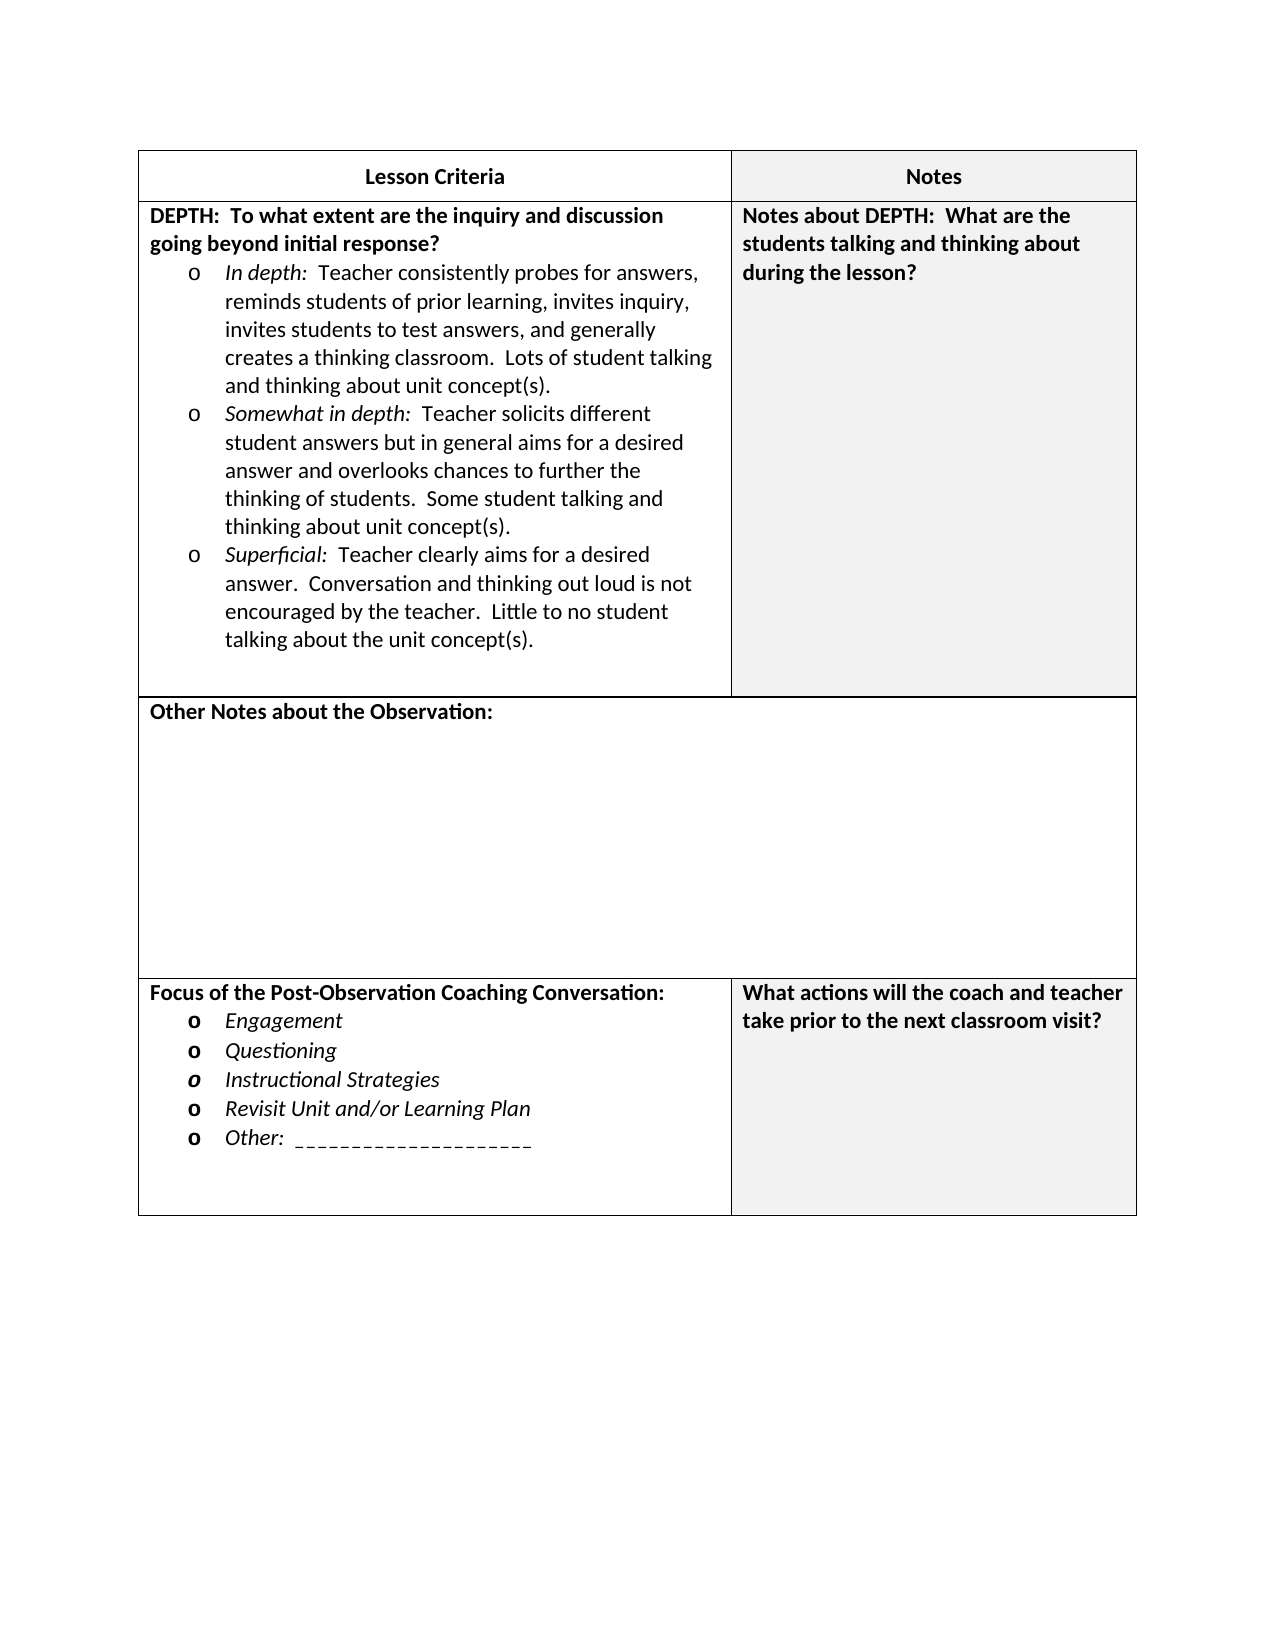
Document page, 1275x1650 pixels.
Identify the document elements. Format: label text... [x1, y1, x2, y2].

table_header Lesson Criteria [139, 151, 731, 201]
table_cell DEPTH: To what extent are the inquiry and discussion going beyond initial response? In depth: Teacher consistently probes for answers, reminds students of prior learning, invites inquiry, invites students to test answers, and generally creates a thinking classroom. Lots of student talking and thinking about unit concept(s). Somewhat in depth: Teacher solicits different student answers but in general aims for a desired answer and overlooks chances to further the thinking of students. Some student talking and thinking about unit concept(s). Superficial: Teacher clearly aims for a desired answer. Conversation and thinking out loud is not encouraged by the teacher. Little to no student talking about the unit concept(s). [139, 202, 731, 696]
table_cell Focus of the Post-Observation Coaching Conversation: Engagement Questioning Instructional Strategies Revisit Unit and/or Learning Plan Other: _____________________ [139, 979, 731, 1214]
table_cell Notes about DEPTH: What are the students talking and thinking about during the lesson? [732, 202, 1136, 696]
table_cell Other Notes about the Observation: [139, 698, 1136, 977]
table_header Notes [732, 151, 1136, 201]
table_cell What actions will the coach and teacher take prior to the next classroom visit? [732, 979, 1136, 1214]
